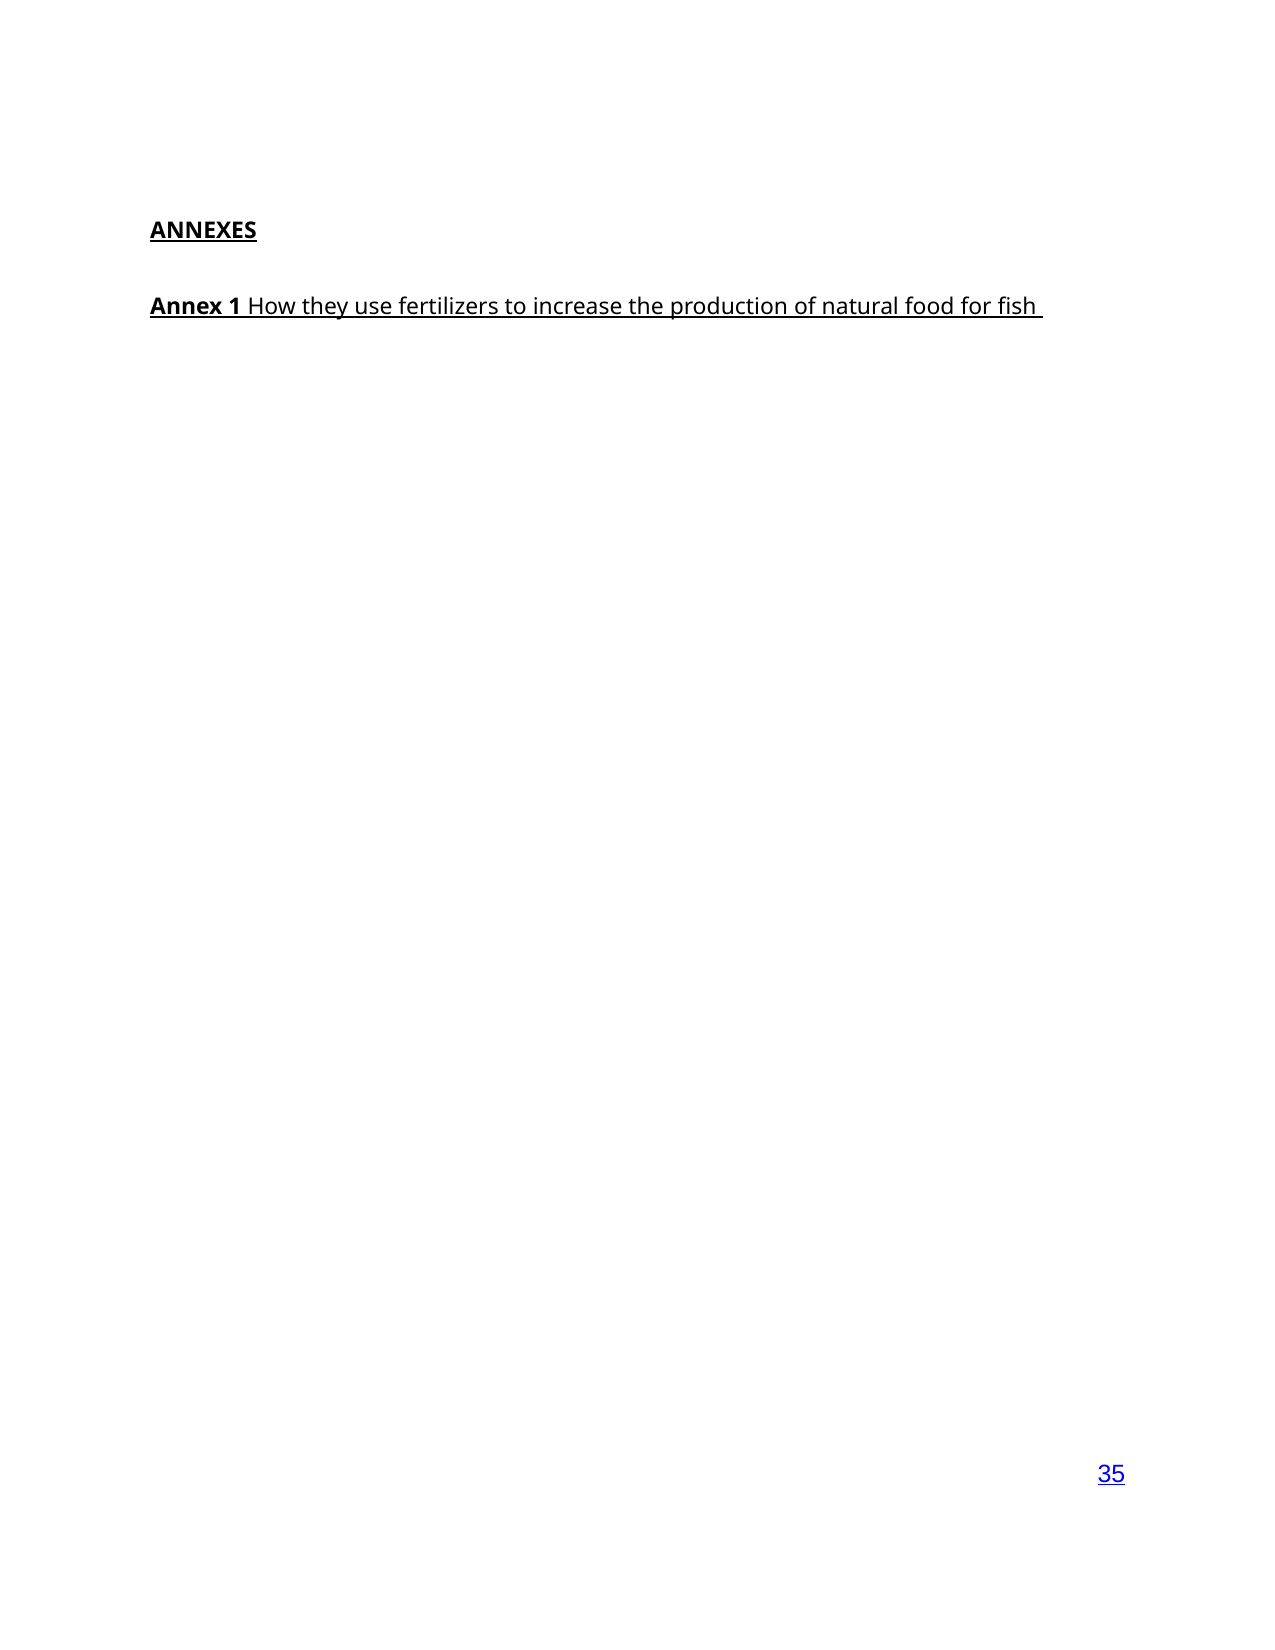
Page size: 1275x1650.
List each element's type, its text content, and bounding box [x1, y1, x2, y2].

text Annex 1 How they use fertilizers to increase the production of natural food for fish [150, 289, 1125, 321]
text ANNEXES [150, 213, 1125, 245]
